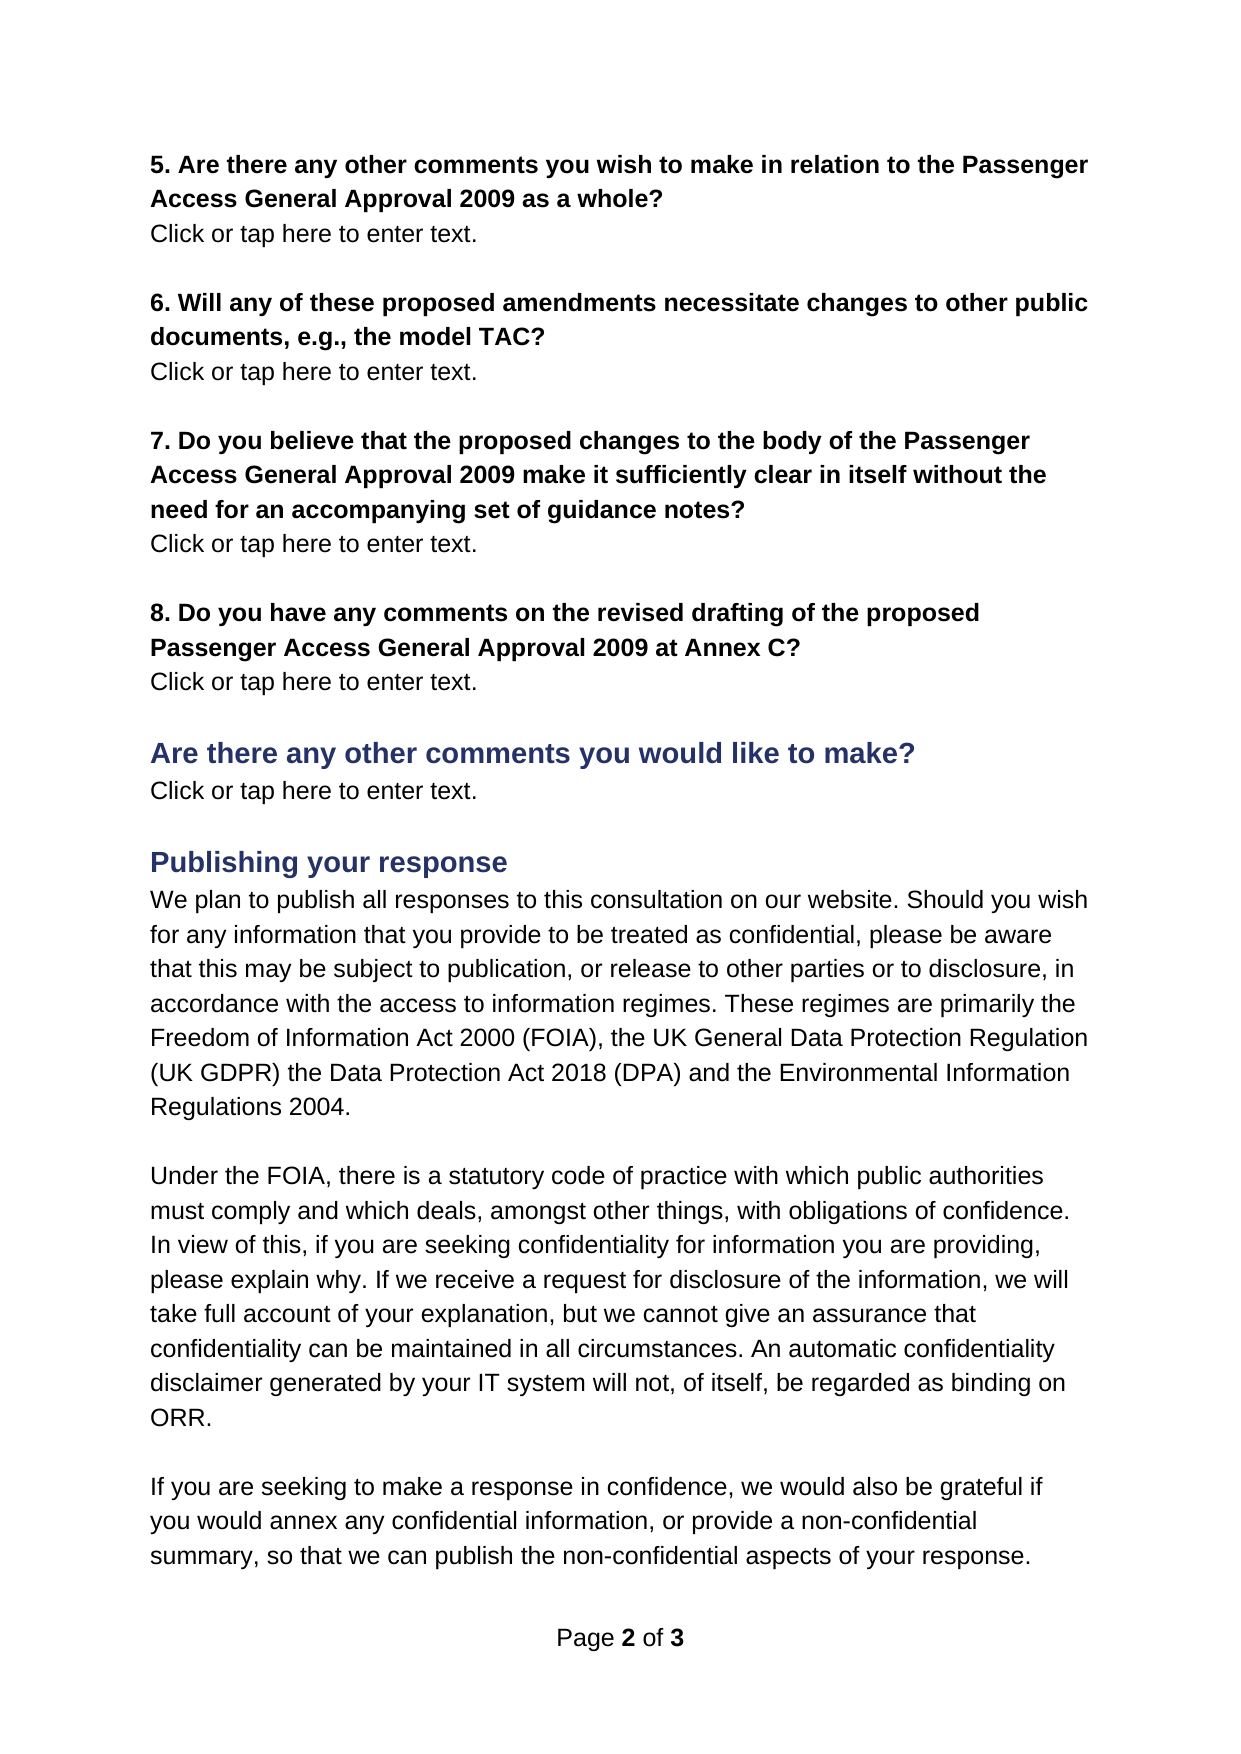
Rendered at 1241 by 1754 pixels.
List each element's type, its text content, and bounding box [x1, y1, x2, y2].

subtitle Are there any other comments you would like to make? [150, 736, 1090, 770]
subtitle Publishing your response [150, 845, 1090, 879]
text We plan to publish all responses to this consultation on our website. Should you wish for any information that you provide to be treated as confidential, please be aware that this may be subject to publication, or release to other parties or to disclosure, in accordance with the access to information regimes. These regimes are primarily the Freedom of Information Act 2000 (FOIA), the UK General Data Protection Regulation (UK GDPR) the Data Protection Act 2018 (DPA) and the Environmental Information Regulations 2004. [150, 886, 1090, 1121]
text If you are seeking to make a response in confidence, we would also be grateful if you would annex any confidential information, or provide a non-confidential summary, so that we can publish the non-confidential aspects of your response. [150, 1472, 1090, 1569]
text Under the FOIA, there is a statutory code of practice with which public authorities must comply and which deals, amongst other things, with obligations of confidence. In view of this, if you are seeking confidentiality for information you are providing, please explain why. If we receive a request for disclosure of the information, we will take full account of your explanation, but we cannot give an assurance that confidentiality can be maintained in all circumstances. An automatic confidentiality disclaimer generated by your IT system will not, of itself, be regarded as binding on ORR. [150, 1161, 1090, 1431]
subtitle 7. Do you believe that the proposed changes to the body of the Passenger Access General Approval 2009 make it sufficiently clear in itself without the need for an accompanying set of guidance notes? [150, 426, 1090, 523]
text 6. Will any of these proposed amendments necessitate changes to other public documents, e.g., the model TAC? [150, 288, 1090, 351]
subtitle 8. Do you have any comments on the revised drafting of the proposed Passenger Access General Approval 2009 at Annex C? [150, 598, 1090, 661]
text 5. Are there any other comments you wish to make in relation to the Passenger Access General Approval 2009 as a whole? [150, 150, 1090, 213]
